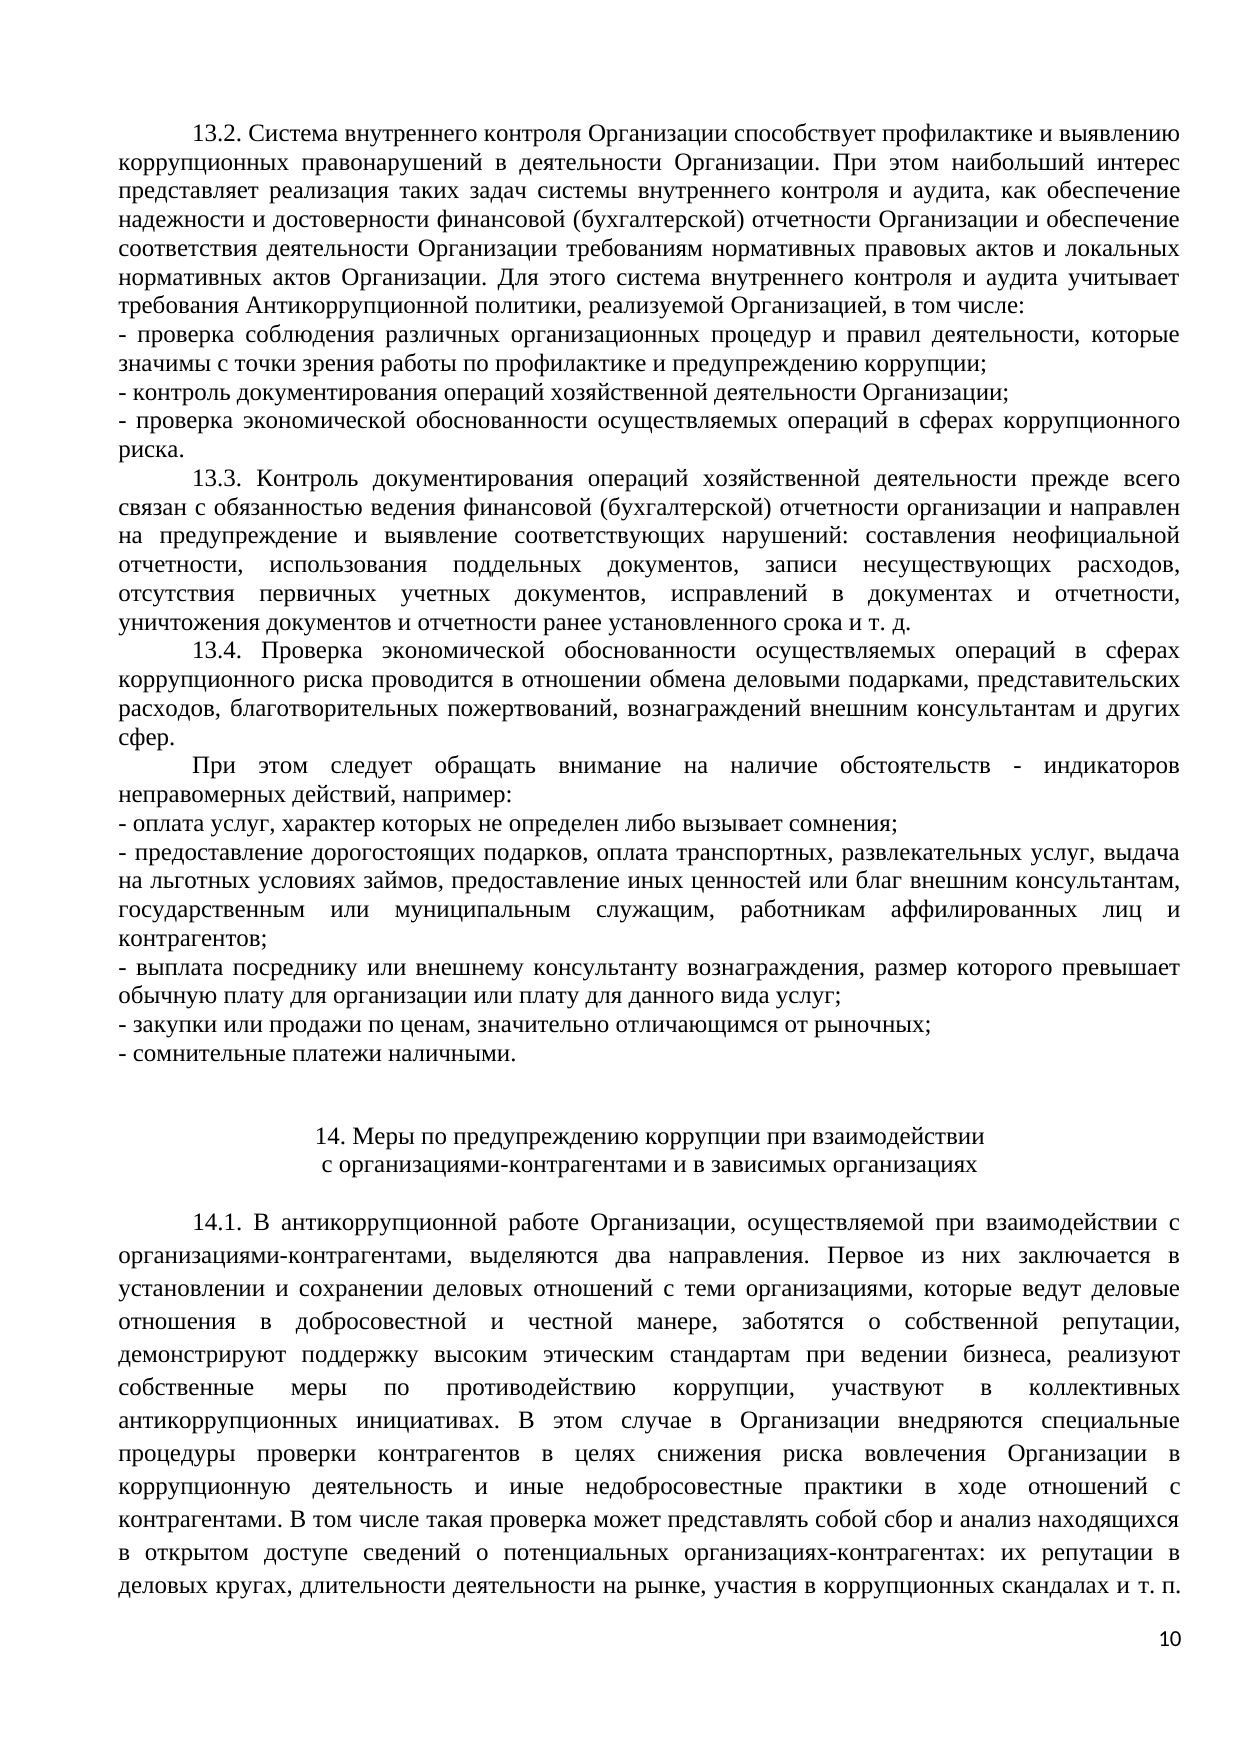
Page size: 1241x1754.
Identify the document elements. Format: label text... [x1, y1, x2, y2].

text - оплата услуг, характер которых не определен либо вызывает сомнения; [118, 808, 1181, 837]
text 13.2. Система внутреннего контроля Организации способствует профилактике и выявлению коррупционных правонарушений в деятельности Организации. При этом наибольший интерес представляет реализация таких задач системы внутреннего контроля и аудита, как обеспечение надежности и достоверности финансовой (бухгалтерской) отчетности Организации и обеспечение соответствия деятельности Организации требованиям нормативных правовых актов и локальных нормативных актов Организации. Для этого система внутреннего контроля и аудита учитывает требования Антикоррупционной политики, реализуемой Организацией, в том числе: [118, 118, 1181, 319]
text - сомнительные платежи наличными. [118, 1038, 1181, 1067]
text - закупки или продажи по ценам, значительно отличающимся от рыночных; [118, 1009, 1181, 1038]
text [118, 1207, 1181, 1599]
text - проверка соблюдения различных организационных процедур и правил деятельности, которые значимы с точки зрения работы по профилактике и предупреждению коррупции; [118, 319, 1181, 377]
text - контроль документирования операций хозяйственной деятельности Организации; [118, 377, 1181, 406]
text - проверка экономической обоснованности осуществляемых операций в сферах коррупционного риска. [118, 406, 1181, 463]
text При этом следует обращать внимание на наличие обстоятельств - индикаторов неправомерных действий, например: [118, 751, 1181, 808]
text - предоставление дорогостоящих подарков, оплата транспортных, развлекательных услуг, выдача на льготных условиях займов, предоставление иных ценностей или благ внешним консультантам, государственным или муниципальным служащим, работникам аффилированных лиц и контрагентов; [118, 837, 1181, 952]
text - выплата посреднику или внешнему консультанту вознаграждения, размер которого превышает обычную плату для организации или плату для данного вида услуг; [118, 952, 1181, 1009]
text 13.4. Проверка экономической обоснованности осуществляемых операций в сферах коррупционного риска проводится в отношении обмена деловыми подарками, представительских расходов, благотворительных пожертвований, вознаграждений внешним консультантам и других сфер. [118, 636, 1181, 751]
text 13.3. Контроль документирования операций хозяйственной деятельности прежде всего связан с обязанностью ведения финансовой (бухгалтерской) отчетности организации и направлен на предупреждение и выявление соответствующих нарушений: составления неофициальной отчетности, использования поддельных документов, записи несуществующих расходов, отсутствия первичных учетных документов, исправлений в документах и отчетности, уничтожения документов и отчетности ранее установленного срока и т. д. [118, 463, 1181, 636]
text с организациями-контрагентами и в зависимых организациях [118, 1149, 1181, 1178]
text 14. Меры по предупреждению коррупции при взаимодействии [118, 1121, 1181, 1149]
